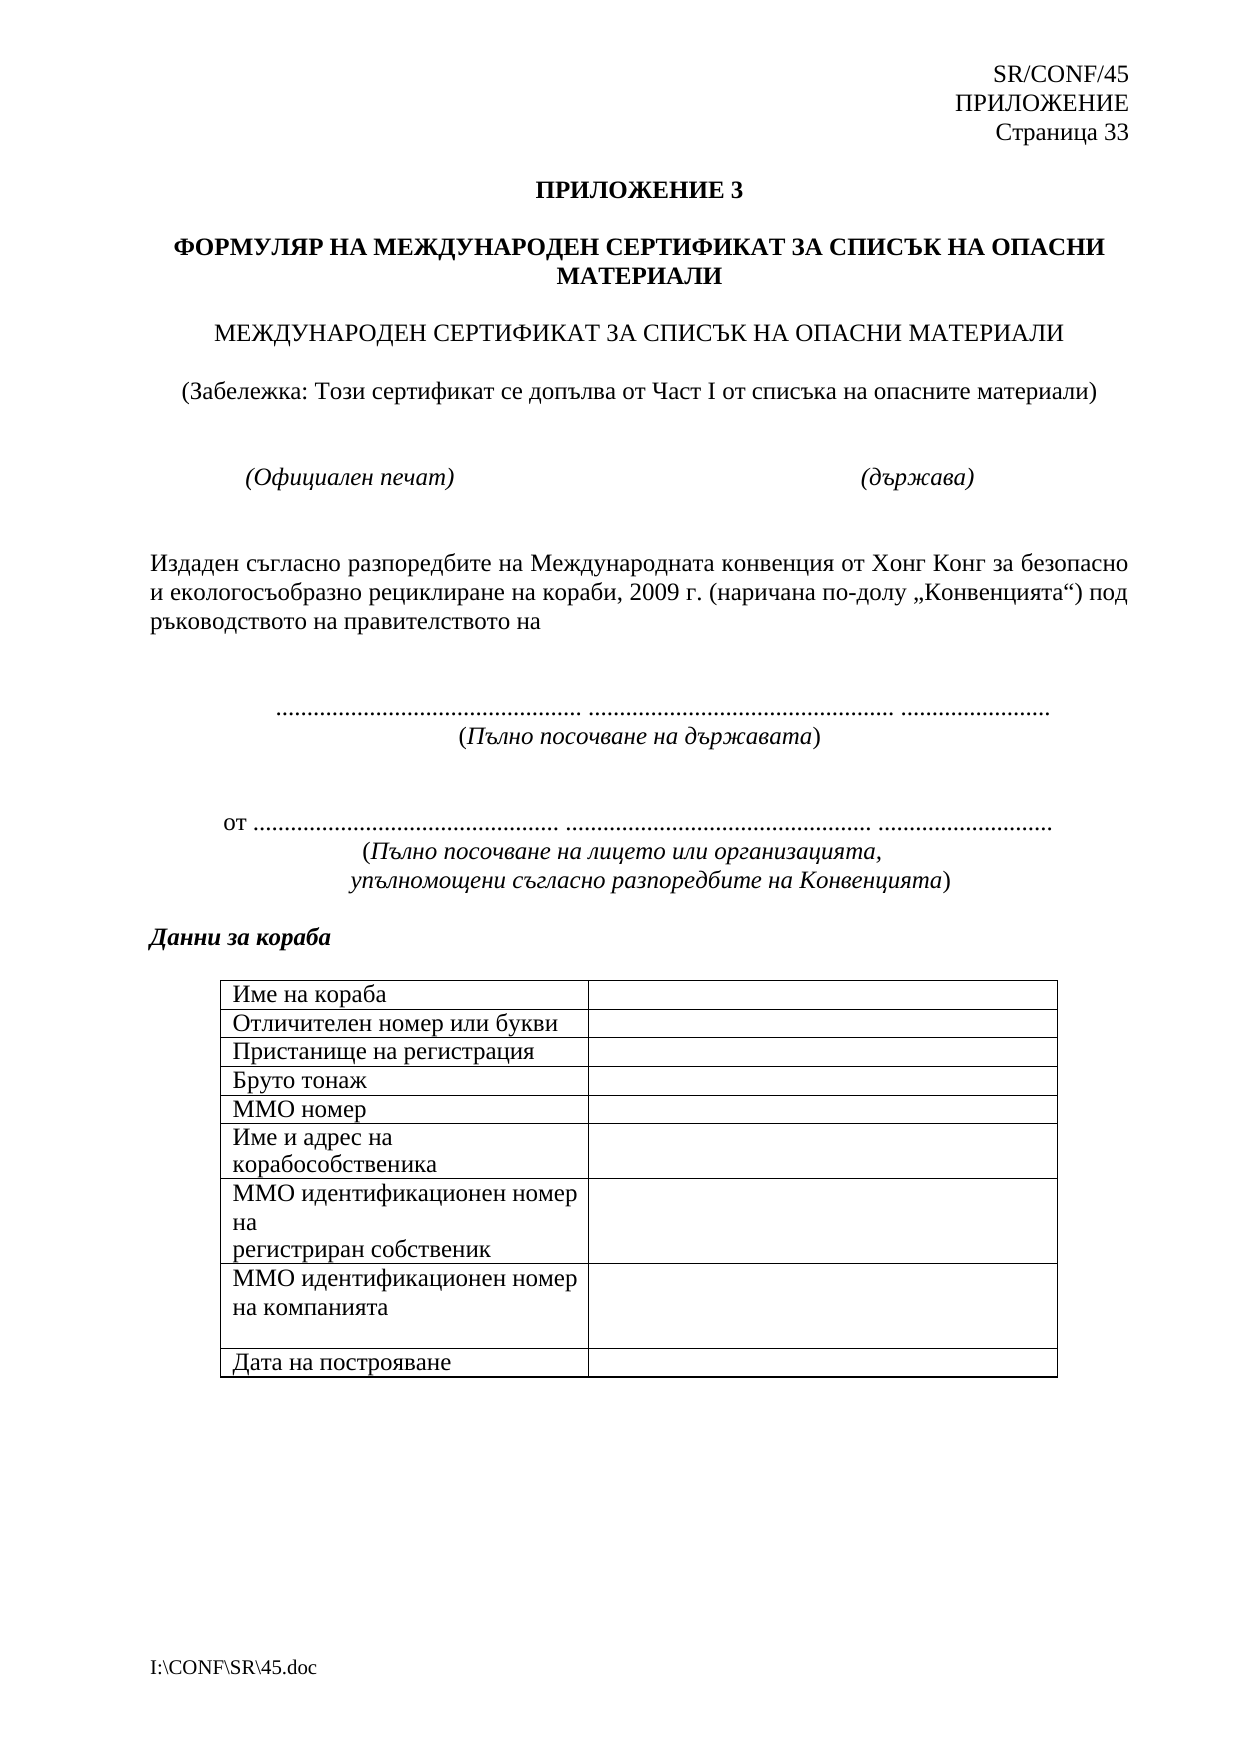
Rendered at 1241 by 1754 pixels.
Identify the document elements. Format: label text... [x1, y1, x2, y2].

table_cell [589, 1038, 1057, 1066]
table_cell Бруто тонаж [221, 1067, 588, 1095]
table_cell ММО идентификационен номер на регистриран собственик [221, 1179, 588, 1263]
subtitle ПРИЛОЖЕНИЕ 3 [151, 175, 1128, 204]
text (Официален печат) (държава) [0, 462, 1149, 491]
text от ................................................. ................................................. ............................ [148, 807, 1128, 836]
text (Пълно посочване на държавата) [151, 721, 1128, 750]
table_cell ММО номер [221, 1096, 588, 1123]
text Издаден съгласно разпоредбите на Международната конвенция от Хонг Конг за безопасно и екологосъобразно рециклиране на кораби, 2009 г. (наричана по-долу „Конвенцията“) под ръководството на правителството на [150, 548, 1129, 635]
table_cell [589, 1349, 1057, 1376]
table_cell Пристанище на регистрация [221, 1038, 588, 1066]
table_cell Отличителен номер или букви [221, 1010, 588, 1037]
table_cell [589, 1124, 1057, 1178]
table_cell [589, 1179, 1057, 1263]
table_cell [589, 1067, 1057, 1095]
text ПРИЛОЖЕНИЕ [127, 88, 1129, 117]
table_cell Дата на построяване [221, 1349, 588, 1376]
table_cell Име и адрес на корабособственика [221, 1124, 588, 1178]
text (Забележка: Този сертификат се допълва от Част I от списъка на опасните материали) [151, 376, 1128, 404]
subtitle Данни за кораба [150, 922, 1163, 951]
table_cell [589, 1264, 1057, 1348]
table_cell ММО идентификационен номер на компанията [221, 1264, 588, 1348]
text SR/CONF/45 [127, 59, 1129, 88]
table_cell [589, 1096, 1057, 1123]
text Страница 33 [127, 117, 1129, 146]
table_header [589, 981, 1057, 1009]
text ФОРМУЛЯР НА МЕЖДУНАРОДЕН СЕРТИФИКАТ ЗА СПИСЪК НА ОПАСНИ МАТЕРИАЛИ [151, 232, 1128, 290]
table_cell [589, 1010, 1057, 1037]
text ................................................. ................................................. ........................ [198, 692, 1128, 721]
text МЕЖДУНАРОДЕН СЕРТИФИКАТ ЗА СПИСЪК НА ОПАСНИ МАТЕРИАЛИ [151, 318, 1128, 347]
table_header Име на кораба [221, 981, 588, 1009]
text (Пълно посочване на лицето или организацията, упълномощени съгласно разпоредбите на Конвенцията) [289, 836, 954, 893]
